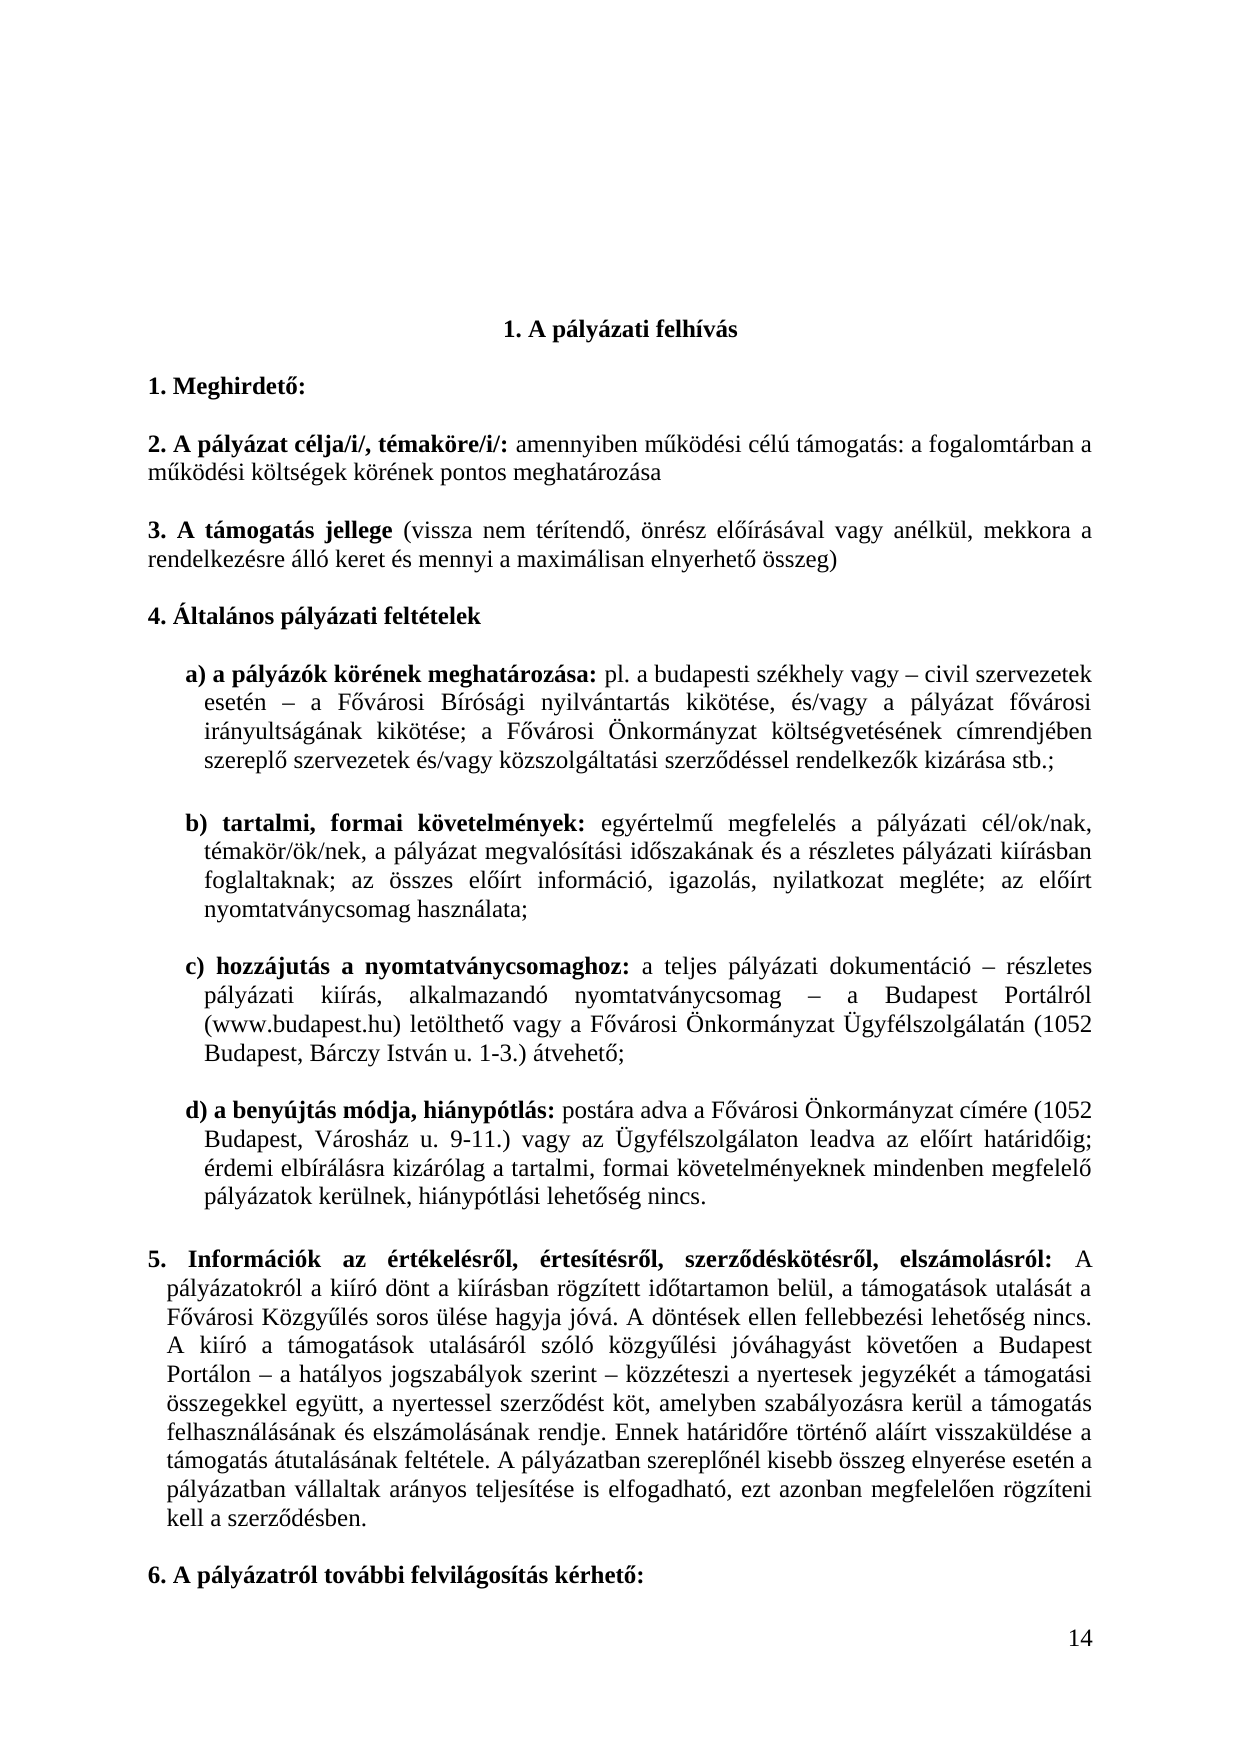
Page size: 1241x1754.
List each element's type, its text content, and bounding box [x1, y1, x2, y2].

text 3. A támogatás jellege (vissza nem térítendő, önrész előírásával vagy anélkül, mekkora a rendelkezésre álló keret és mennyi a maximálisan elnyerhető összeg) [148, 515, 1093, 572]
text 1. A pályázati felhívás [148, 314, 1093, 342]
text 4. Általános pályázati feltételek [148, 601, 1093, 630]
text 2. A pályázat célja/i/, témaköre/i/: amennyiben működési célú támogatás: a fogalomtárban a működési költségek körének pontos meghatározása [148, 429, 1093, 486]
text c) hozzájutás a nyomtatványcsomaghoz: a teljes pályázati dokumentáció – részletes pályázati kiírás, alkalmazandó nyomtatványcsomag – a Budapest Portálról (www.budapest.hu) letölthető vagy a Fővárosi Önkormányzat Ügyfélszolgálatán (1052 Budapest, Bárczy István u. 1-3.) átvehető; [185, 951, 1093, 1066]
text a) a pályázók körének meghatározása: pl. a budapesti székhely vagy – civil szervezetek esetén – a Fővárosi Bírósági nyilvántartás kikötése, és/vagy a pályázat fővárosi irányultságának kikötése; a Fővárosi Önkormányzat költségvetésének címrendjében szereplő szervezetek és/vagy közszolgáltatási szerződéssel rendelkezők kizárása stb.; [185, 659, 1093, 774]
text d) a benyújtás módja, hiánypótlás: postára adva a Fővárosi Önkormányzat címére (1052 Budapest, Városház u. 9-11.) vagy az Ügyfélszolgálaton leadva az előírt határidőig; érdemi elbírálásra kizárólag a tartalmi, formai követelményeknek mindenben megfelelő pályázatok kerülnek, hiánypótlási lehetőség nincs. [185, 1095, 1093, 1210]
text 5. Információk az értékelésről, értesítésről, szerződéskötésről, elszámolásról: A pályázatokról a kiíró dönt a kiírásban rögzített időtartamon belül, a támogatások utalását a Fővárosi Közgyűlés soros ülése hagyja jóvá. A döntések ellen fellebbezési lehetőség nincs. A kiíró a támogatások utalásáról szóló közgyűlési jóváhagyást követően a Budapest Portálon – a hatályos jogszabályok szerint – közzéteszi a nyertesek jegyzékét a támogatási összegekkel együtt, a nyertessel szerződést köt, amelyben szabályozásra kerül a támogatás felhasználásának és elszámolásának rendje. Ennek határidőre történő aláírt visszaküldése a támogatás átutalásának feltétele. A pályázatban szereplőnél kisebb összeg elnyerése esetén a pályázatban vállaltak arányos teljesítése is elfogadható, ezt azonban megfelelően rögzíteni kell a szerződésben. [148, 1244, 1093, 1532]
text 1. Meghirdető: [148, 371, 1093, 400]
text b) tartalmi, formai követelmények: egyértelmű megfelelés a pályázati cél/ok/nak, témakör/ök/nek, a pályázat megvalósítási időszakának és a részletes pályázati kiírásban foglaltaknak; az összes előírt információ, igazolás, nyilatkozat megléte; az előírt nyomtatványcsomag használata; [185, 808, 1093, 923]
text pályázatról további felvilágosítás kérhető: [148, 1561, 1093, 1589]
